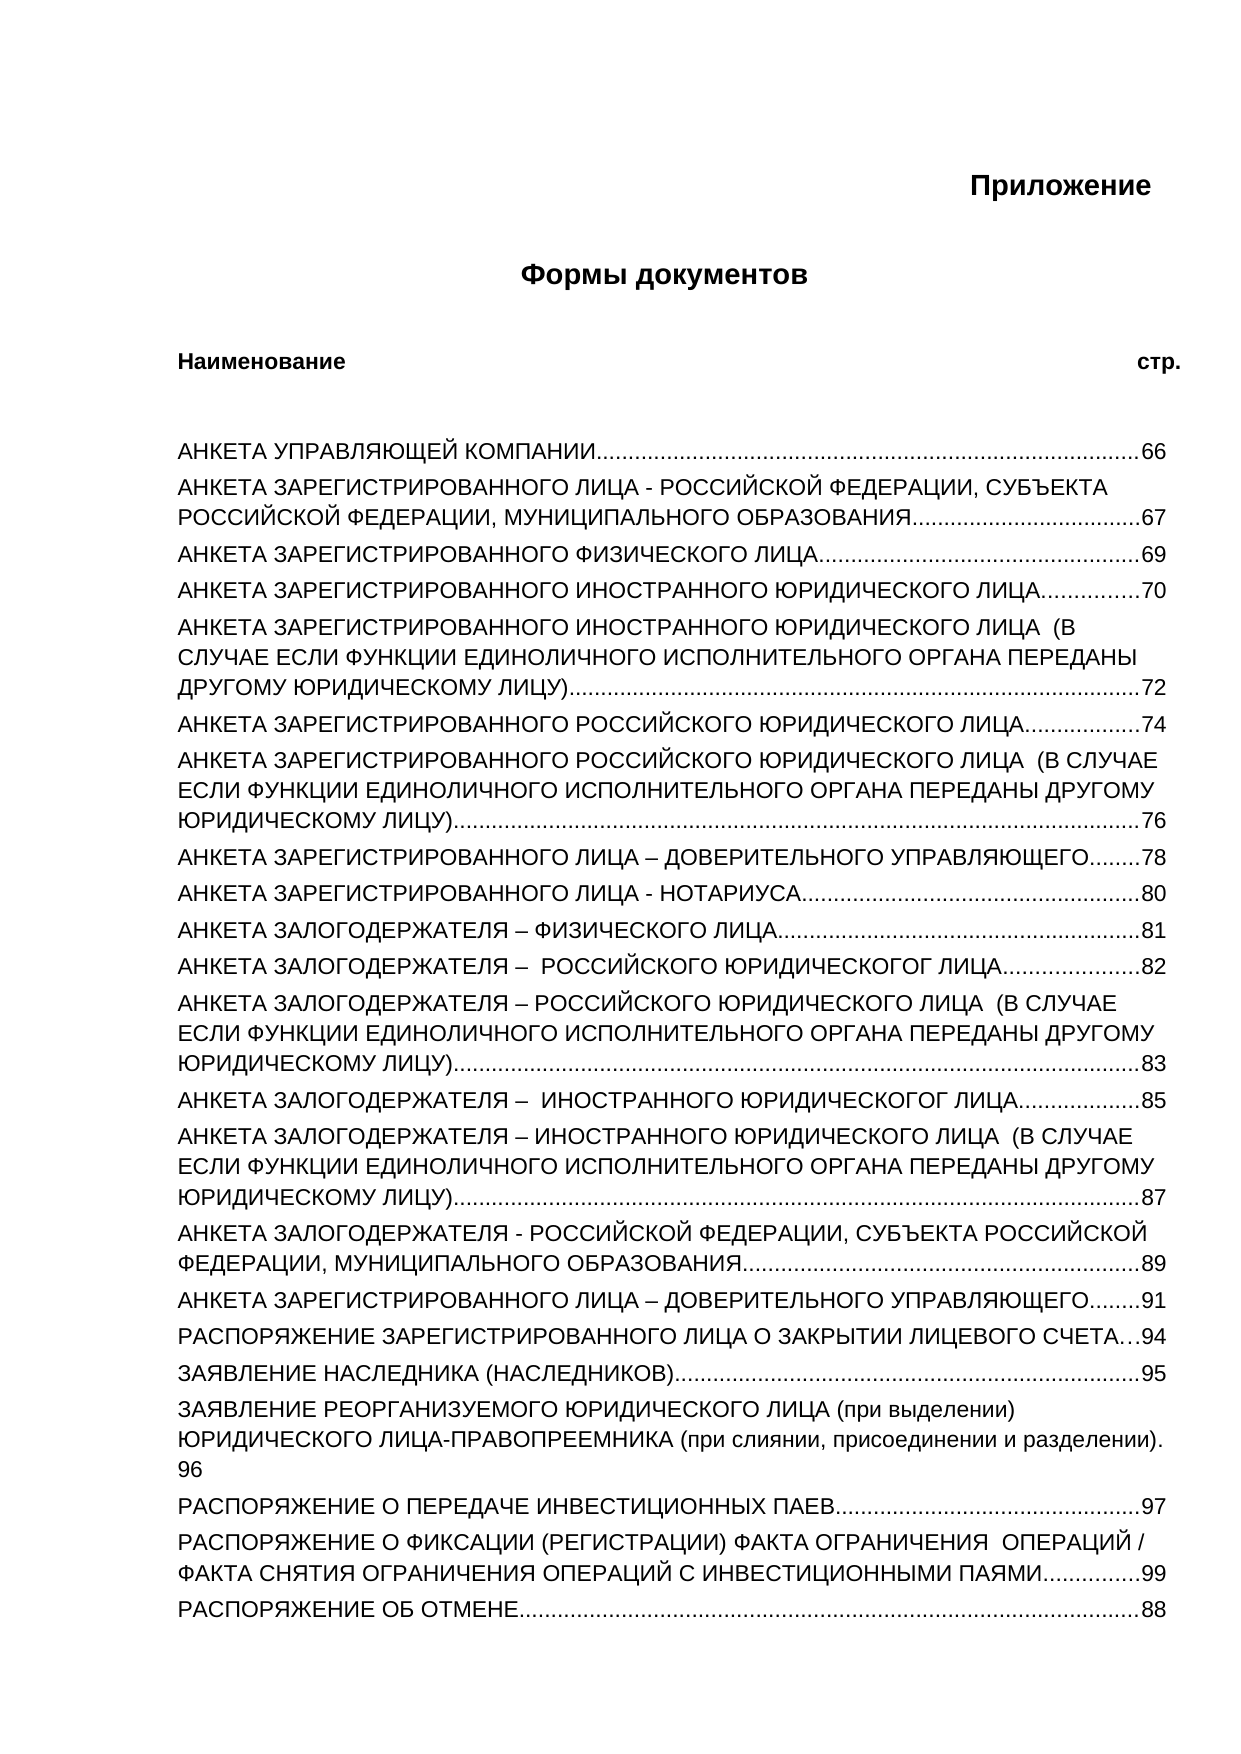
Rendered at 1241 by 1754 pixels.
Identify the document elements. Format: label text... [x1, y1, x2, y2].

text АНКЕТА ЗАЛОГОДЕРЖАТЕЛЯ – ФИЗИЧЕСКОГО ЛИЦА 81 [177, 917, 1166, 943]
text Наименование стр. [177, 348, 1152, 374]
text АНКЕТА ЗАЛОГОДЕРЖАТЕЛЯ – РОССИЙСКОГО ЮРИДИЧЕСКОГОГ ЛИЦА 82 [177, 953, 1166, 980]
text АНКЕТА ЗАРЕГИСТРИРОВАННОГО РОССИЙСКОГО ЮРИДИЧЕСКОГО ЛИЦА 74 [177, 711, 1166, 737]
text АНКЕТА ЗАЛОГОДЕРЖАТЕЛЯ – РОССИЙСКОГО ЮРИДИЧЕСКОГО ЛИЦА (В СЛУЧАЕ ЕСЛИ ФУНКЦИИ ЕДИНОЛИЧНОГО ИСПОЛНИТЕЛЬНОГО ОРГАНА ПЕРЕДАНЫ ДРУГОМУ ЮРИДИЧЕСКОМУ ЛИЦУ) 83 [177, 990, 1166, 1077]
text АНКЕТА ЗАРЕГИСТРИРОВАННОГО ЛИЦА - НОТАРИУСА 80 [177, 880, 1166, 907]
subtitle Формы документов [177, 257, 1152, 290]
text АНКЕТА ЗАРЕГИСТРИРОВАННОГО ИНОСТРАННОГО ЮРИДИЧЕСКОГО ЛИЦА 70 [177, 577, 1166, 604]
text РАСПОРЯЖЕНИЕ О ПЕРЕДАЧЕ ИНВЕСТИЦИОННЫХ ПАЕВ 97 [177, 1493, 1166, 1519]
text АНКЕТА ЗАЛОГОДЕРЖАТЕЛЯ – ИНОСТРАННОГО ЮРИДИЧЕСКОГО ЛИЦА (В СЛУЧАЕ ЕСЛИ ФУНКЦИИ ЕДИНОЛИЧНОГО ИСПОЛНИТЕЛЬНОГО ОРГАНА ПЕРЕДАНЫ ДРУГОМУ ЮРИДИЧЕСКОМУ ЛИЦУ) 87 [177, 1123, 1166, 1210]
text АНКЕТА ЗАРЕГИСТРИРОВАННОГО ЛИЦА – ДОВЕРИТЕЛЬНОГО УПРАВЛЯЮЩЕГО 91 [177, 1287, 1166, 1313]
text АНКЕТА ЗАЛОГОДЕРЖАТЕЛЯ – ИНОСТРАННОГО ЮРИДИЧЕСКОГОГ ЛИЦА 85 [177, 1087, 1166, 1113]
text ЗАЯВЛЕНИЕ НАСЛЕДНИКА (НАСЛЕДНИКОВ) 95 [177, 1359, 1166, 1386]
text АНКЕТА ЗАРЕГИСТРИРОВАННОГО ИНОСТРАННОГО ЮРИДИЧЕСКОГО ЛИЦА (В СЛУЧАЕ ЕСЛИ ФУНКЦИИ ЕДИНОЛИЧНОГО ИСПОЛНИТЕЛЬНОГО ОРГАНА ПЕРЕДАНЫ ДРУГОМУ ЮРИДИЧЕСКОМУ ЛИЦУ) 72 [177, 614, 1166, 701]
subtitle Приложение [177, 168, 1152, 202]
text АНКЕТА ЗАРЕГИСТРИРОВАННОГО РОССИЙСКОГО ЮРИДИЧЕСКОГО ЛИЦА (В СЛУЧАЕ ЕСЛИ ФУНКЦИИ ЕДИНОЛИЧНОГО ИСПОЛНИТЕЛЬНОГО ОРГАНА ПЕРЕДАНЫ ДРУГОМУ ЮРИДИЧЕСКОМУ ЛИЦУ) 76 [177, 747, 1166, 834]
text АНКЕТА УПРАВЛЯЮЩЕЙ КОМПАНИИ 66 [177, 438, 1166, 464]
text АНКЕТА ЗАЛОГОДЕРЖАТЕЛЯ - РОССИЙСКОЙ ФЕДЕРАЦИИ, СУБЪЕКТА РОССИЙСКОЙ ФЕДЕРАЦИИ, МУНИЦИПАЛЬНОГО ОБРАЗОВАНИЯ 89 [177, 1220, 1166, 1277]
text РАСПОРЯЖЕНИЕ ЗАРЕГИСТРИРОВАННОГО ЛИЦА О ЗАКРЫТИИ ЛИЦЕВОГО СЧЕТА 94 [177, 1323, 1166, 1349]
text РАСПОРЯЖЕНИЕ ОБ ОТМЕНЕ 88 [177, 1596, 1166, 1622]
text РАСПОРЯЖЕНИЕ О ФИКСАЦИИ (РЕГИСТРАЦИИ) ФАКТА ОГРАНИЧЕНИЯ ОПЕРАЦИЙ / ФАКТА СНЯТИЯ ОГРАНИЧЕНИЯ ОПЕРАЦИЙ С ИНВЕСТИЦИОННЫМИ ПАЯМИ 99 [177, 1529, 1166, 1586]
text АНКЕТА ЗАРЕГИСТРИРОВАННОГО ЛИЦА - РОССИЙСКОЙ ФЕДЕРАЦИИ, СУБЪЕКТА РОССИЙСКОЙ ФЕДЕРАЦИИ, МУНИЦИПАЛЬНОГО ОБРАЗОВАНИЯ 67 [177, 474, 1166, 531]
text ЗАЯВЛЕНИЕ РЕОРГАНИЗУЕМОГО ЮРИДИЧЕСКОГО ЛИЦА (при выделении) ЮРИДИЧЕСКОГО ЛИЦА-ПРАВОПРЕЕМНИКА (при слиянии, присоединении и разделении) 96 [177, 1396, 1166, 1483]
text АНКЕТА ЗАРЕГИСТРИРОВАННОГО ФИЗИЧЕСКОГО ЛИЦА 69 [177, 541, 1166, 567]
text АНКЕТА ЗАРЕГИСТРИРОВАННОГО ЛИЦА – ДОВЕРИТЕЛЬНОГО УПРАВЛЯЮЩЕГО 78 [177, 844, 1166, 870]
